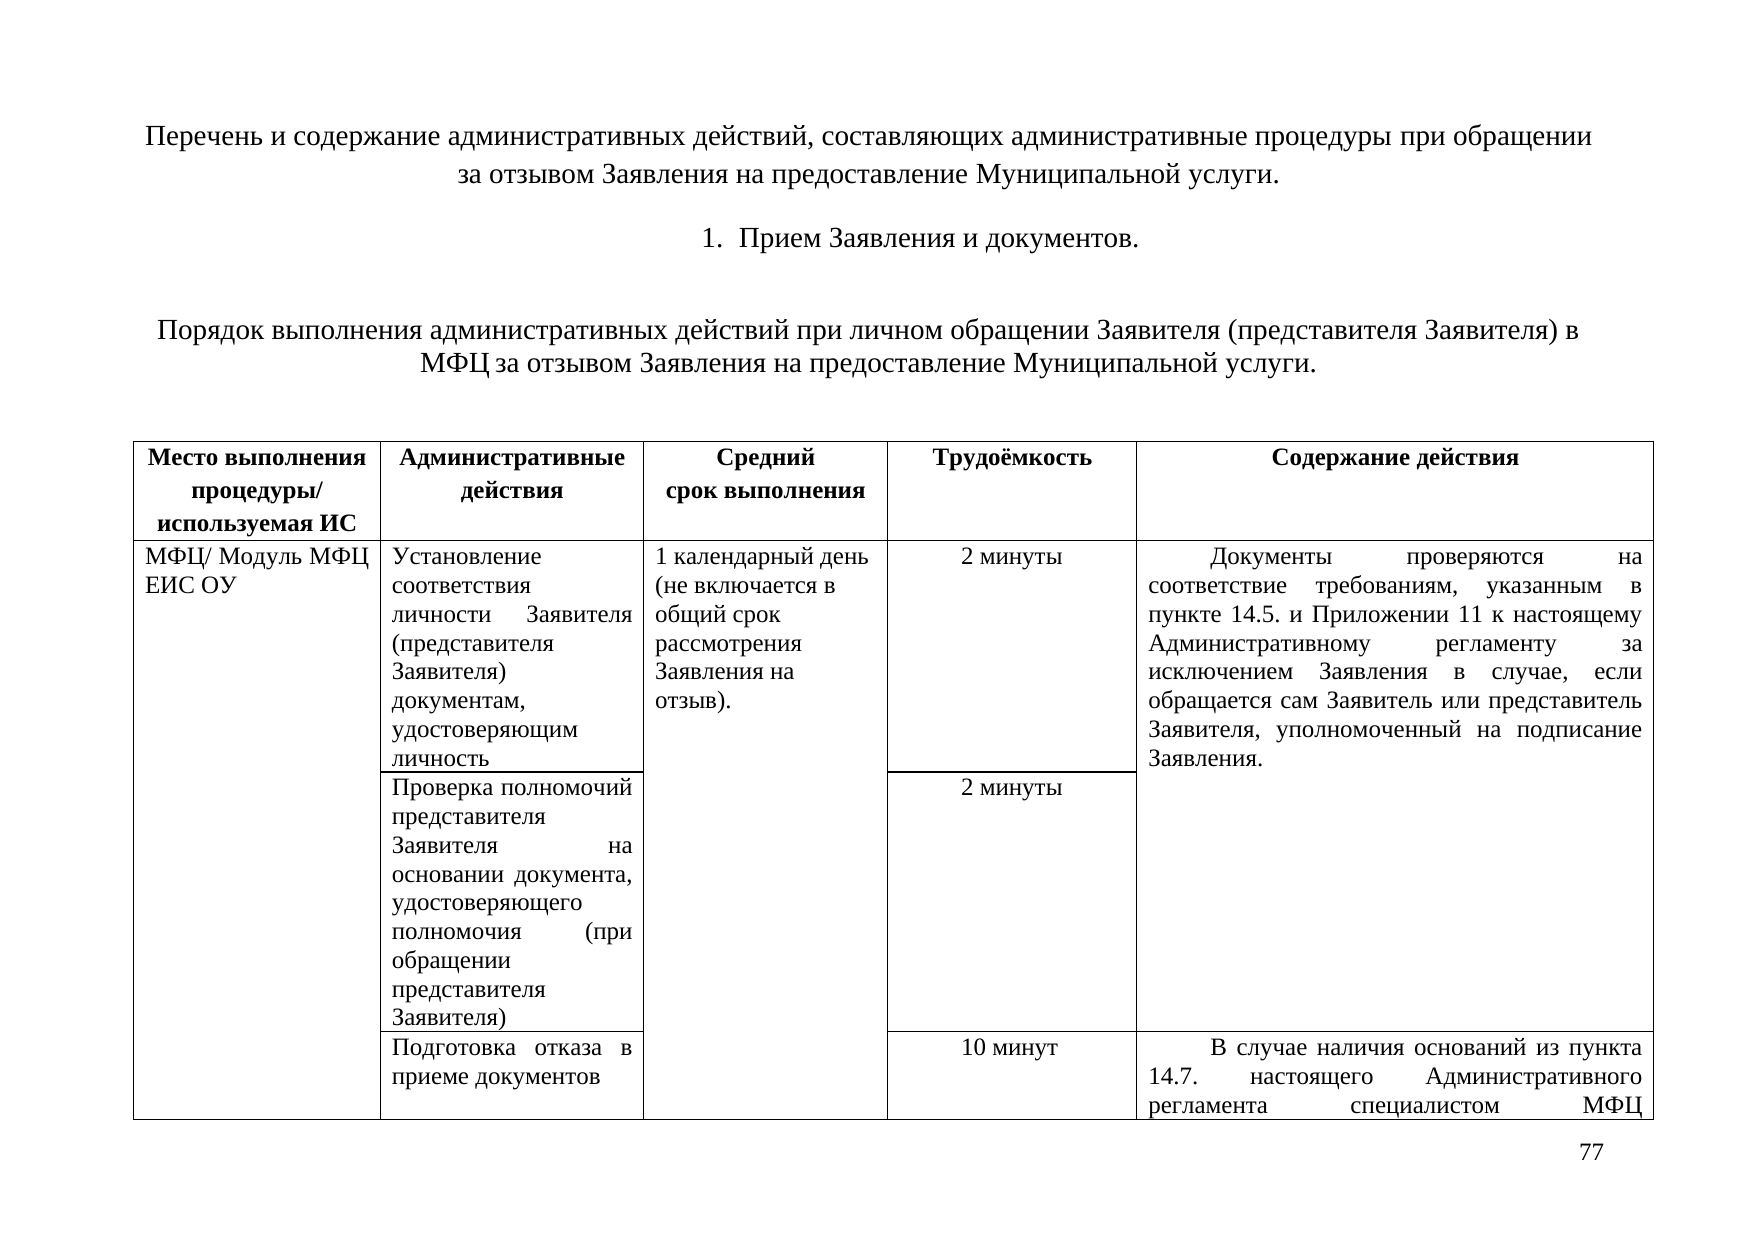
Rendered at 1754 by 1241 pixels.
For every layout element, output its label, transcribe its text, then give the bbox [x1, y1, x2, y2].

table_cell Установление соответствия личности Заявителя (представителя Заявителя) документам, удостоверяющим личность [381, 541, 643, 771]
table_cell МФЦ/ Модуль МФЦ ЕИС ОУ [134, 541, 380, 1118]
table_cell Подготовка отказа в приеме документов [381, 1032, 643, 1118]
list Прием Заявления и документов. [236, 220, 1604, 254]
text Порядок выполнения административных действий при личном обращении Заявителя (представителя Заявителя) в МФЦ за отзывом Заявления на предоставление Муниципальной услуги. [133, 312, 1604, 379]
table_header Содержание действия [1137, 442, 1653, 540]
table_cell Документы проверяются на соответствие требованиям, указанным в пункте 14.5. и Приложении 11 к настоящему Административному регламенту за исключением Заявления в случае, если обращается сам Заявитель или представитель Заявителя, уполномоченный на подписание Заявления. [1137, 541, 1653, 1031]
table_cell 10 минут [888, 1032, 1136, 1118]
table_header Место выполнения процедуры/ используемая ИС [134, 442, 380, 540]
table_cell 2 минуты [888, 541, 1136, 771]
table_cell Проверка полномочий представителя Заявителя на основании документа, удостоверяющего полномочия (при обращении представителя Заявителя) [381, 773, 643, 1031]
table_header Административные действия [381, 442, 643, 540]
table_cell 2 минуты [888, 773, 1136, 1031]
table_header Трудоёмкость [888, 442, 1136, 540]
table_header Средний срок выполнения [644, 442, 887, 540]
table_cell 1 календарный день (не включается в общий срок рассмотрения Заявления на отзыв). [644, 541, 887, 1118]
text Перечень и содержание административных действий, составляющих административные процедуры при обращении за отзывом Заявления на предоставление Муниципальной услуги. [133, 118, 1604, 190]
